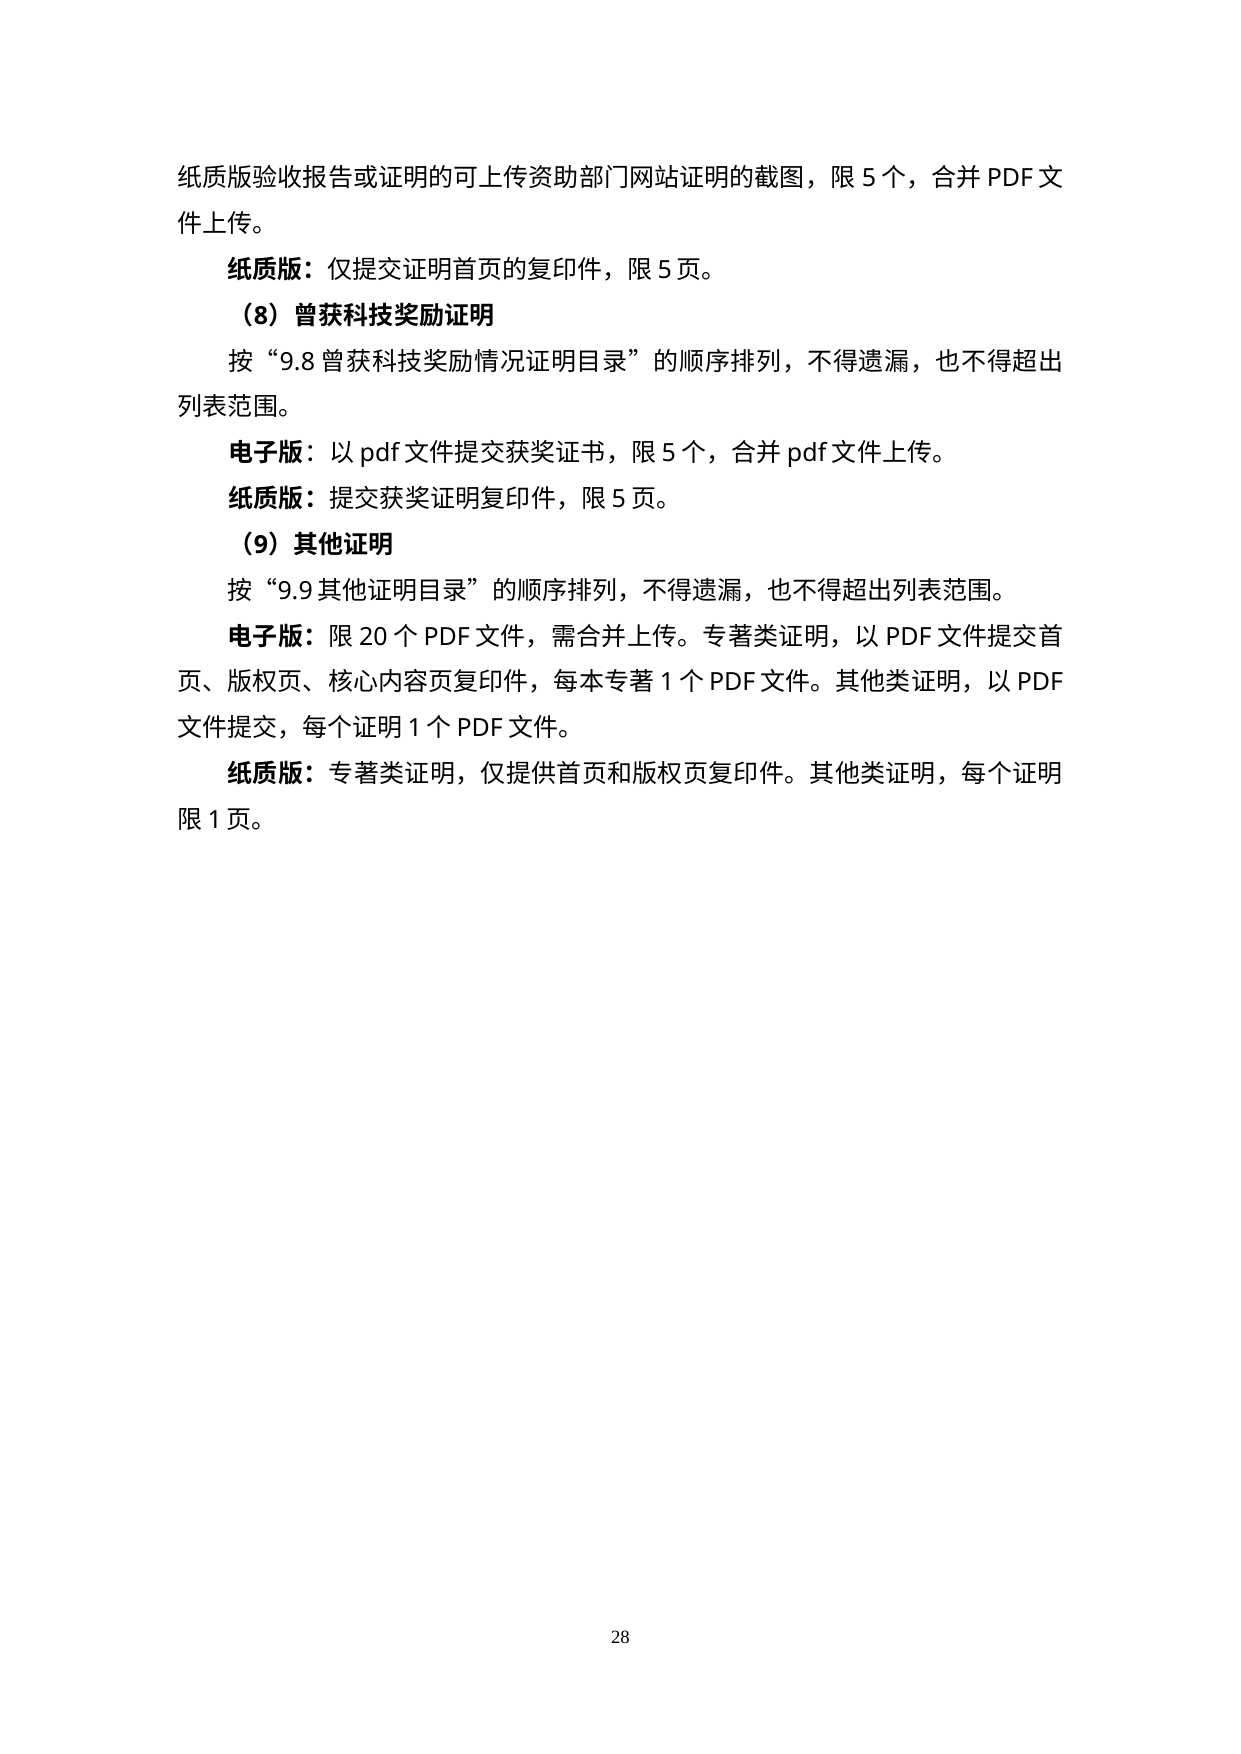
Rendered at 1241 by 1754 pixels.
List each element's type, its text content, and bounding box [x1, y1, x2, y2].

text 纸质版：仅提交证明首页的复印件，限5页。 [177, 242, 1063, 287]
text 电子版：限20个PDF文件，需合并上传。专著类证明，以PDF文件提交首页、版权页、核心内容页复印件，每本专著1个PDF文件。其他类证明，以PDF文件提交，每个证明1个PDF文件。 [177, 608, 1063, 746]
text 纸质版：专著类证明，仅提供首页和版权页复印件。其他类证明，每个证明限1页。 [177, 746, 1063, 837]
text （9）其他证明 [177, 517, 1063, 562]
text 按“9.9其他证明目录”的顺序排列，不得遗漏，也不得超出列表范围。 [177, 562, 1063, 608]
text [177, 150, 1063, 242]
text （8）曾获科技奖励证明 [177, 287, 1063, 333]
text 电子版：以pdf文件提交获奖证书，限5个，合并pdf文件上传。 [177, 425, 1063, 471]
text 纸质版：提交获奖证明复印件，限5页。 [177, 471, 1063, 517]
text 按“9.8曾获科技奖励情况证明目录”的顺序排列，不得遗漏，也不得超出列表范围。 [177, 333, 1063, 425]
